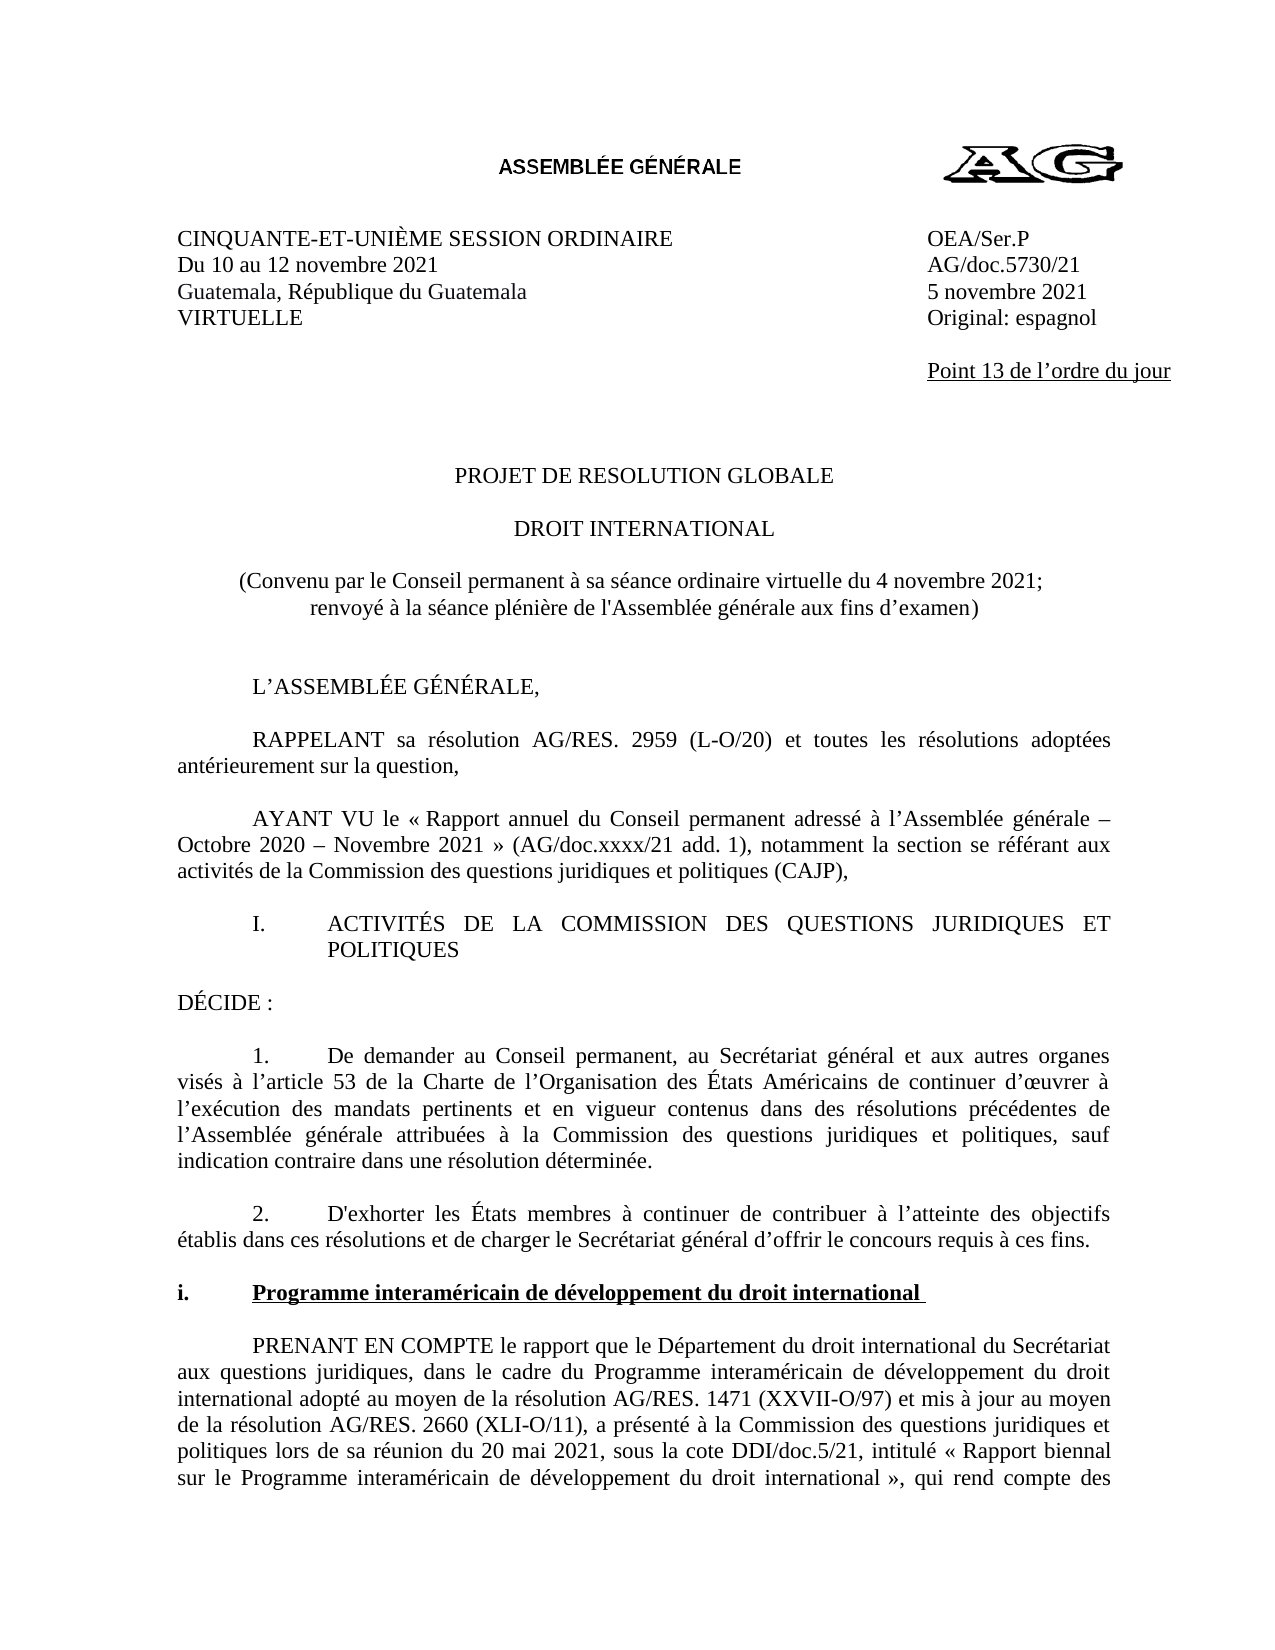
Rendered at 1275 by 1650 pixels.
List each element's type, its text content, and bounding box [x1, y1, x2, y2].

text Point 13 de l’ordre du jour [927, 357, 1208, 383]
text DÉCIDE : [177, 989, 1111, 1016]
text DROIT INTERNATIONAL [177, 515, 1111, 541]
text L’ASSEMBLÉE GÉNÉRALE, [177, 673, 1111, 699]
text Du 10 au 12 novembre 2021 AG/doc.5730/21 [177, 251, 1227, 278]
text PROJET DE RESOLUTION GLOBALE [177, 462, 1111, 488]
list D'exhorter les États membres à continuer de contribuer à l’atteinte des objectifs établis dans ces résolutions et de charger le Secrétariat général d’offrir le concours requis à ces fins. [177, 1200, 1111, 1253]
text VIRTUELLE Original: espagnol [177, 304, 1227, 330]
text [177, 1332, 1111, 1490]
text Guatemala, République du Guatemala 5 novembre 2021 [177, 278, 1227, 304]
text AYANT VU le « Rapport annuel du Conseil permanent adressé à l’Assemblée générale – Octobre 2020 – Novembre 2021 » (AG/doc.xxxx/21 add. 1), notamment la section se référant aux activités de la Commission des questions juridiques et politiques (CAJP), [177, 805, 1111, 884]
subtitle Programme interaméricain de développement du droit international [177, 1279, 1111, 1306]
list ACTIVITÉS DE LA COMMISSION DES QUESTIONS JURIDIQUES ET POLITIQUES [252, 910, 1111, 963]
text CINQUANTE-ET-UNIÈME SESSION ORDINAIRE OEA/Ser.P [177, 225, 1227, 251]
text (Convenu par le Conseil permanent à sa séance ordinaire virtuelle du 4 novembre 2021; renvoyé à la séance plénière de l'Assemblée générale aux fins d’examen) [177, 568, 1111, 620]
text RAPPELANT sa résolution AG/RES. 2959 (L-O/20) et toutes les résolutions adoptées antérieurement sur la question, [177, 726, 1111, 778]
list De demander au Conseil permanent, au Secrétariat général et aux autres organes visés à l’article 53 de la Charte de l’Organisation des États Américains de continuer d’œuvrer à l’exécution des mandats pertinents et en vigueur contenus dans des résolutions précédentes de l’Assemblée générale attribuées à la Commission des questions juridiques et politiques, sauf indication contraire dans une résolution déterminée. [177, 1042, 1111, 1174]
